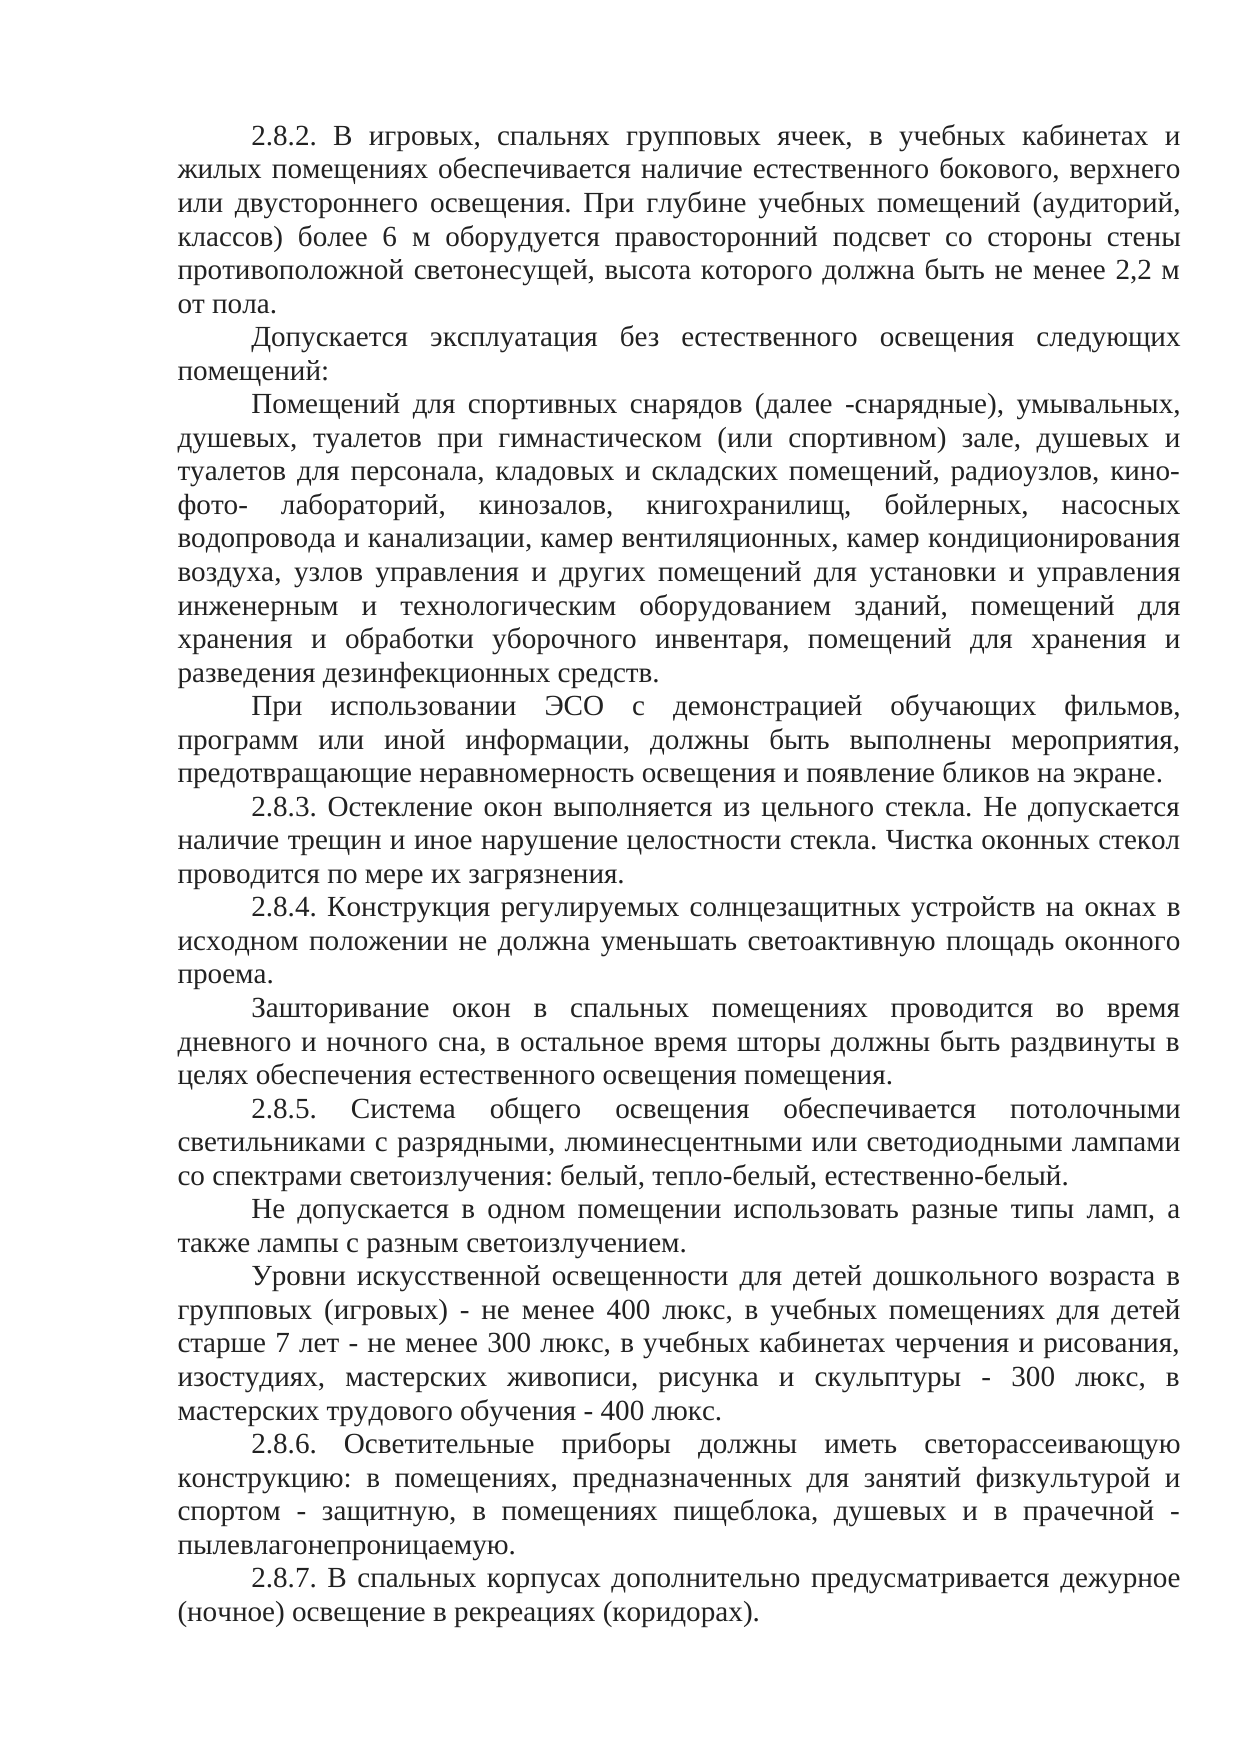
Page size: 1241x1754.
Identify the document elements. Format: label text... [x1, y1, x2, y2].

text Помещений для спортивных снарядов (далее -снарядные), умывальных, душевых, туалетов при гимнастическом (или спортивном) зале, душевых и туалетов для персонала, кладовых и складских помещений, радиоузлов, кино- фото- лабораторий, кинозалов, книгохранилищ, бойлерных, насосных водопровода и канализации, камер вентиляционных, камер кондиционирования воздуха, узлов управления и других помещений для установки и управления инженерным и технологическим оборудованием зданий, помещений для хранения и обработки уборочного инвентаря, помещений для хранения и разведения дезинфекционных средств. [177, 386, 1181, 688]
text 2.8.7. В спальных корпусах дополнительно предусматривается дежурное (ночное) освещение в рекреациях (коридорах). [177, 1560, 1181, 1627]
text Не допускается в одном помещении использовать разные типы ламп, а также лампы с разным светоизлучением. [177, 1191, 1181, 1258]
text 2.8.6. Осветительные приборы должны иметь светорассеивающую конструкцию: в помещениях, предназначенных для занятий физкультурой и спортом - защитную, в помещениях пищеблока, душевых и в прачечной - пылевлагонепроницаемую. [177, 1426, 1181, 1560]
text Допускается эксплуатация без естественного освещения следующих помещений: [177, 319, 1181, 386]
text При использовании ЭСО с демонстрацией обучающих фильмов, программ или иной информации, должны быть выполнены мероприятия, предотвращающие неравномерность освещения и появление бликов на экране. [177, 688, 1181, 789]
text Уровни искусственной освещенности для детей дошкольного возраста в групповых (игровых) - не менее 400 люкс, в учебных помещениях для детей старше 7 лет - не менее 300 люкс, в учебных кабинетах черчения и рисования, изостудиях, мастерских живописи, рисунка и скульптуры - 300 люкс, в мастерских трудового обучения - 400 люкс. [177, 1258, 1181, 1426]
text 2.8.3. Остекление окон выполняется из цельного стекла. Не допускается наличие трещин и иное нарушение целостности стекла. Чистка оконных стекол проводится по мере их загрязнения. [177, 789, 1181, 889]
text 2.8.4. Конструкция регулируемых солнцезащитных устройств на окнах в исходном положении не должна уменьшать светоактивную площадь оконного проема. [177, 889, 1181, 990]
text 2.8.5. Система общего освещения обеспечивается потолочными светильниками с разрядными, люминесцентными или светодиодными лампами со спектрами светоизлучения: белый, тепло-белый, естественно-белый. [177, 1091, 1181, 1191]
text Зашторивание окон в спальных помещениях проводится во время дневного и ночного сна, в остальное время шторы должны быть раздвинуты в целях обеспечения естественного освещения помещения. [177, 990, 1181, 1091]
text 2.8.2. В игровых, спальнях групповых ячеек, в учебных кабинетах и жилых помещениях обеспечивается наличие естественного бокового, верхнего или двустороннего освещения. При глубине учебных помещений (аудиторий, классов) более 6 м оборудуется правосторонний подсвет со стороны стены противоположной светонесущей, высота которого должна быть не менее 2,2 м от пола. [177, 118, 1181, 319]
